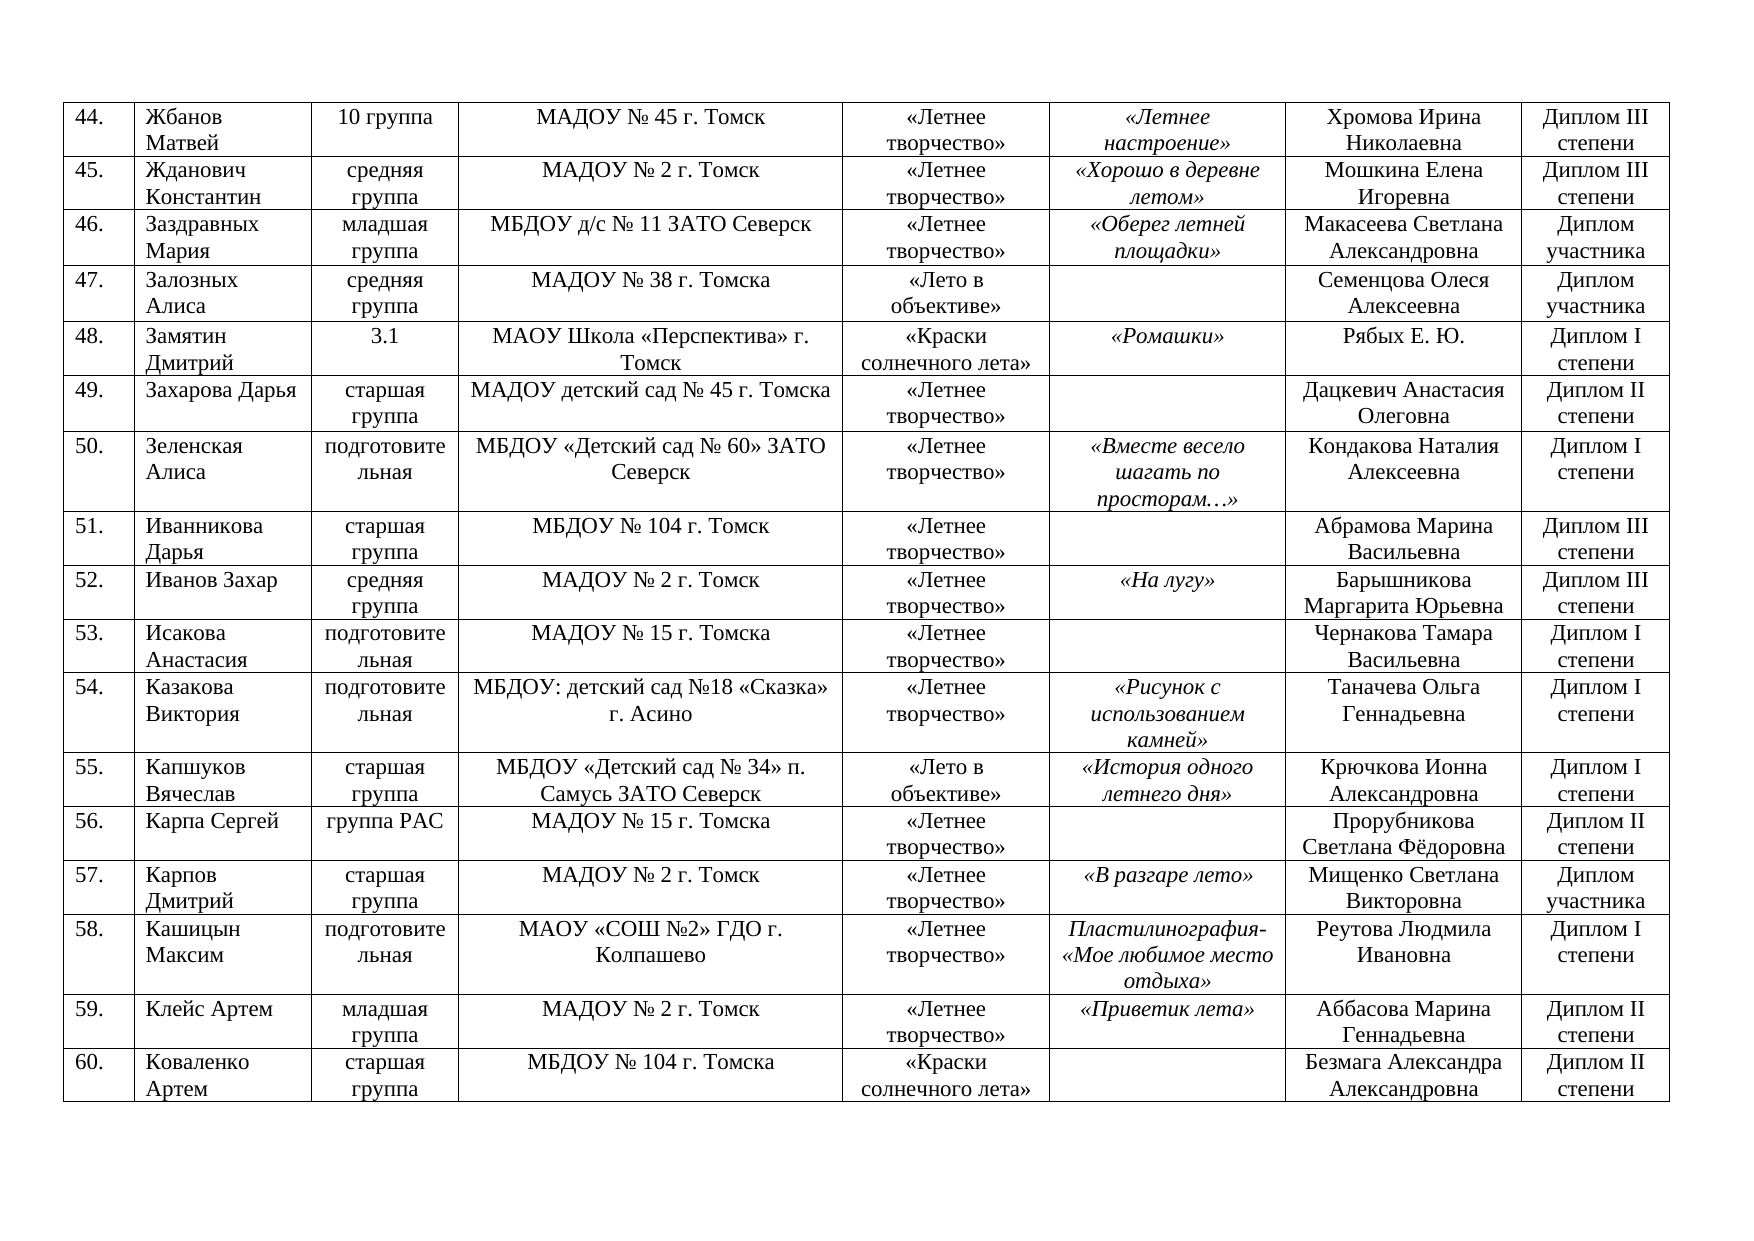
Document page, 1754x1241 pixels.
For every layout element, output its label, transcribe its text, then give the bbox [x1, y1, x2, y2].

table_cell Реутова Людмила Ивановна [1286, 915, 1521, 994]
table_cell Залозных Алиса [135, 266, 311, 321]
table_cell [64, 753, 134, 806]
table_cell «Лето в объективе» [843, 266, 1049, 321]
table_cell группа РАС [312, 807, 458, 860]
table_cell МАОУ «СОШ №2» ГДО г. Колпашево [459, 915, 842, 994]
table_cell [1050, 512, 1285, 565]
table_cell Крючкова Ионна Александровна [1286, 753, 1521, 806]
table_cell «Летнее творчество» [843, 376, 1049, 431]
table_cell «Летнее творчество» [843, 620, 1049, 672]
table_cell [843, 1049, 1049, 1101]
table_cell «Приветик лета» [1050, 995, 1285, 1047]
table_cell «Летнее творчество» [843, 915, 1049, 994]
table_cell [64, 432, 134, 511]
table_cell МБДОУ д/с № 11 ЗАТО Северск [459, 210, 842, 265]
table_cell «Летнее творчество» [843, 995, 1049, 1047]
table_cell МАДОУ № 45 г. Томск [459, 103, 842, 156]
table_cell [64, 512, 134, 565]
table_cell МАДОУ № 15 г. Томска [459, 620, 842, 672]
table_cell средняя группа [312, 266, 458, 321]
table_cell Захарова Дарья [135, 376, 311, 431]
table_cell Иванов Захар [135, 566, 311, 618]
table_cell Диплом II степени [1522, 1049, 1669, 1101]
table_cell «Летнее творчество» [843, 566, 1049, 618]
table_cell Семенцова Олеся Алексеевна [1286, 266, 1521, 321]
table_cell [64, 157, 134, 209]
table_cell Кондакова Наталия Алексеевна [1286, 432, 1521, 511]
table_cell «На лугу» [1050, 566, 1285, 618]
table_cell МАДОУ детский сад № 45 г. Томска [459, 376, 842, 431]
table_cell [1050, 266, 1285, 321]
table_cell МБДОУ № 104 г. Томска [459, 1049, 842, 1101]
table_cell Диплом I степени [1522, 673, 1669, 752]
table_cell [64, 322, 134, 375]
table_cell Безмага Александра Александровна [1286, 1049, 1521, 1101]
table_cell Диплом II степени [1522, 376, 1669, 431]
table_cell «Летнее творчество» [843, 157, 1049, 209]
table_cell Кашицын Максим [135, 915, 311, 994]
table_cell Диплом II степени [1522, 995, 1669, 1047]
table_cell Диплом I степени [1522, 620, 1669, 672]
table_cell [64, 915, 134, 994]
table_cell Заздравных Мария [135, 210, 311, 265]
table_cell Таначева Ольга Геннадьевна [1286, 673, 1521, 752]
table_cell «Оберег летней площадки» [1050, 210, 1285, 265]
table_cell [64, 861, 134, 913]
table_cell [64, 673, 134, 752]
table_cell [64, 376, 134, 431]
table_cell МБДОУ «Детский сад № 34» п. Самусь ЗАТО Северск [459, 753, 842, 806]
table_cell «Летнее творчество» [843, 673, 1049, 752]
table_cell 3.1 [312, 322, 458, 375]
table_cell «Лето в объективе» [843, 753, 1049, 806]
table_cell Диплом III степени [1522, 512, 1669, 565]
table_cell Исакова Анастасия [135, 620, 311, 672]
table_cell МАДОУ № 38 г. Томска [459, 266, 842, 321]
table_cell МБДОУ № 104 г. Томск [459, 512, 842, 565]
table_cell Диплом III степени [1522, 103, 1669, 156]
table_cell старшая группа [312, 376, 458, 431]
table_cell Карпов Дмитрий [135, 861, 311, 913]
table_cell «Летнее творчество» [843, 512, 1049, 565]
table_cell старшая группа [312, 512, 458, 565]
table_cell Диплом II степени [1522, 807, 1669, 860]
table_cell «Рисунок с использованием камней» [1050, 673, 1285, 752]
table_cell [64, 266, 134, 321]
table_cell Диплом III степени [1522, 566, 1669, 618]
table_cell Диплом I степени [1522, 322, 1669, 375]
table_cell МАДОУ № 2 г. Томск [459, 861, 842, 913]
table_cell [1050, 1049, 1285, 1101]
table_cell [64, 103, 134, 156]
table_cell Иванникова Дарья [135, 512, 311, 565]
table_cell Рябых Е. Ю. [1286, 322, 1521, 375]
table_cell [64, 1049, 134, 1101]
table_cell средняя группа [312, 157, 458, 209]
table_cell Клейс Артем [135, 995, 311, 1047]
table_cell Диплом I степени [1522, 432, 1669, 511]
table_cell старшая группа [312, 753, 458, 806]
table_cell МАДОУ № 15 г. Томска [459, 807, 842, 860]
table_cell «Летнее настроение» [1050, 103, 1285, 156]
table_cell Капшуков Вячеслав [135, 753, 311, 806]
table_cell Чернакова Тамара Васильевна [1286, 620, 1521, 672]
table_cell средняя группа [312, 566, 458, 618]
table_cell Зеленская Алиса [135, 432, 311, 511]
table_cell [1050, 807, 1285, 860]
table_cell Дацкевич Анастасия Олеговна [1286, 376, 1521, 431]
table_cell МАДОУ № 2 г. Томск [459, 157, 842, 209]
table_cell Макасеева Светлана Александровна [1286, 210, 1521, 265]
table_cell Коваленко Артем [135, 1049, 311, 1101]
table_cell Диплом III степени [1522, 157, 1669, 209]
table_cell [64, 566, 134, 618]
table_cell Диплом I степени [1522, 753, 1669, 806]
table_cell «Вместе весело шагать по просторам…» [1050, 432, 1285, 511]
table_cell Диплом участника [1522, 861, 1669, 913]
table_cell МАОУ Школа «Перспектива» г. Томск [459, 322, 842, 375]
table_cell Диплом участника [1522, 210, 1669, 265]
table_cell Казакова Виктория [135, 673, 311, 752]
table_cell Диплом участника [1522, 266, 1669, 321]
table_cell 10 группа [312, 103, 458, 156]
table_cell Мошкина Елена Игоревна [1286, 157, 1521, 209]
table_cell Жданович Константин [135, 157, 311, 209]
table_cell «История одного летнего дня» [1050, 753, 1285, 806]
table_cell подготовительная [312, 673, 458, 752]
table_cell старшая группа [312, 1049, 458, 1101]
table_cell Диплом I степени [1522, 915, 1669, 994]
table_cell Аббасова Марина Геннадьевна [1286, 995, 1521, 1047]
table_cell подготовительная [312, 620, 458, 672]
table_cell «Ромашки» [1050, 322, 1285, 375]
table_cell [1050, 620, 1285, 672]
table_cell Прорубникова Светлана Фёдоровна [1286, 807, 1521, 860]
table_cell МАДОУ № 2 г. Томск [459, 566, 842, 618]
table_cell Замятин Дмитрий [135, 322, 311, 375]
table_cell [1050, 376, 1285, 431]
table_cell [64, 620, 134, 672]
table_cell подготовительная [312, 432, 458, 511]
table_cell МАДОУ № 2 г. Томск [459, 995, 842, 1047]
table_cell «Краски солнечного лета» [843, 322, 1049, 375]
table_cell Карпа Сергей [135, 807, 311, 860]
table_cell Хромова Ирина Николаевна [1286, 103, 1521, 156]
table_cell младшая группа [312, 210, 458, 265]
table_cell Мищенко Светлана Викторовна [1286, 861, 1521, 913]
table_cell Пластилинография- «Мое любимое место отдыха» [1050, 915, 1285, 994]
table_cell младшая группа [312, 995, 458, 1047]
table_cell «Летнее творчество» [843, 210, 1049, 265]
table_cell [64, 807, 134, 860]
table_cell старшая группа [312, 861, 458, 913]
table_cell МБДОУ «Детский сад № 60» ЗАТО Северск [459, 432, 842, 511]
table_cell «Хорошо в деревне летом» [1050, 157, 1285, 209]
table_cell Жбанов Матвей [135, 103, 311, 156]
table_cell «Летнее творчество» [843, 432, 1049, 511]
table_cell [64, 210, 134, 265]
table_cell «Летнее творчество» [843, 861, 1049, 913]
table_cell «В разгаре лето» [1050, 861, 1285, 913]
table_cell подготовительная [312, 915, 458, 994]
table_cell «Летнее творчество» [843, 103, 906, 156]
table_cell Абрамова Марина Васильевна [1286, 512, 1521, 565]
table_cell Барышникова Маргарита Юрьевна [1286, 566, 1521, 618]
table_cell МБДОУ: детский сад №18 «Сказка» г. Асино [459, 673, 842, 752]
table_cell «Летнее творчество» [986, 103, 1049, 156]
table_cell «Летнее творчество» [843, 807, 1049, 860]
table_cell [64, 995, 134, 1047]
